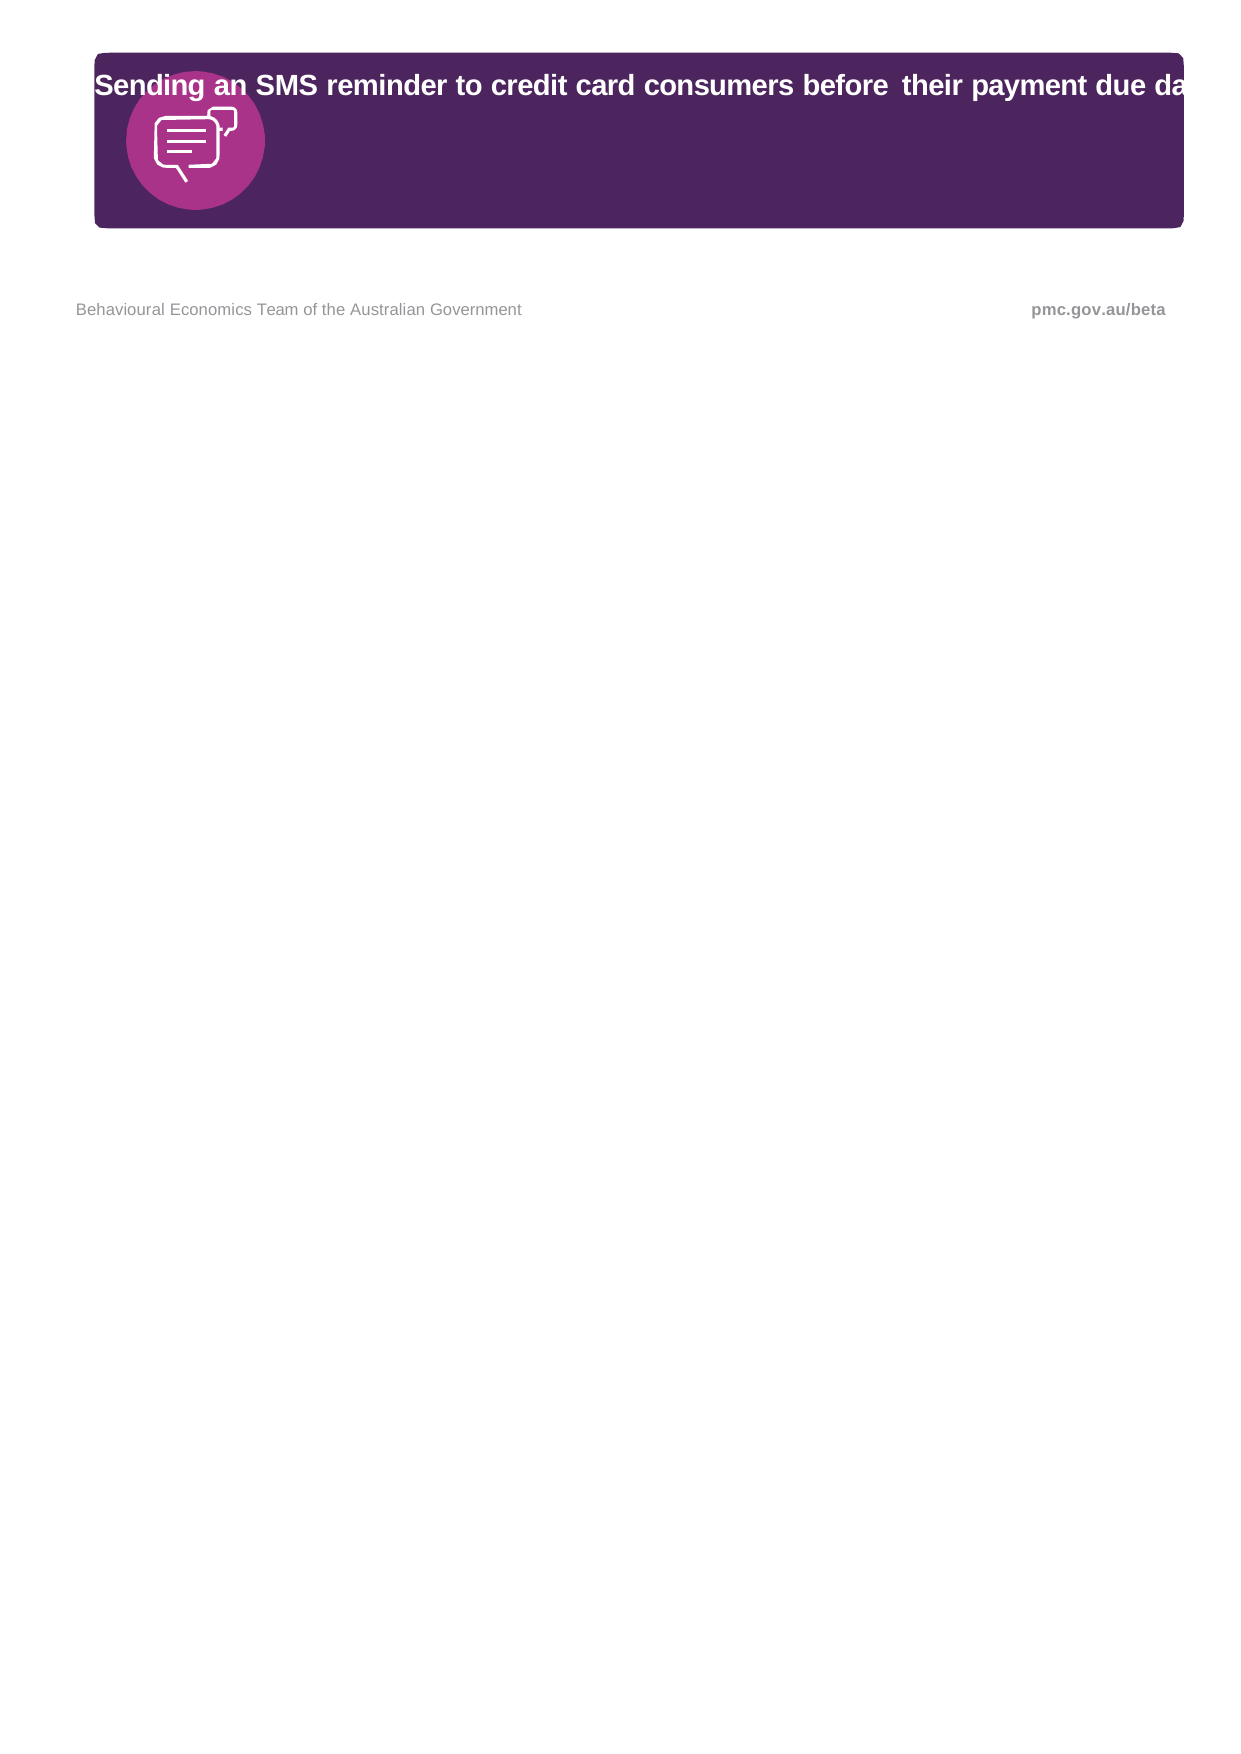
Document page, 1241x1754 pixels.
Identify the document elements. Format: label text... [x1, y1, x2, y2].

text Behavioural Economics Team of the Australian Government pmc.gov.au/beta [76, 300, 1178, 319]
